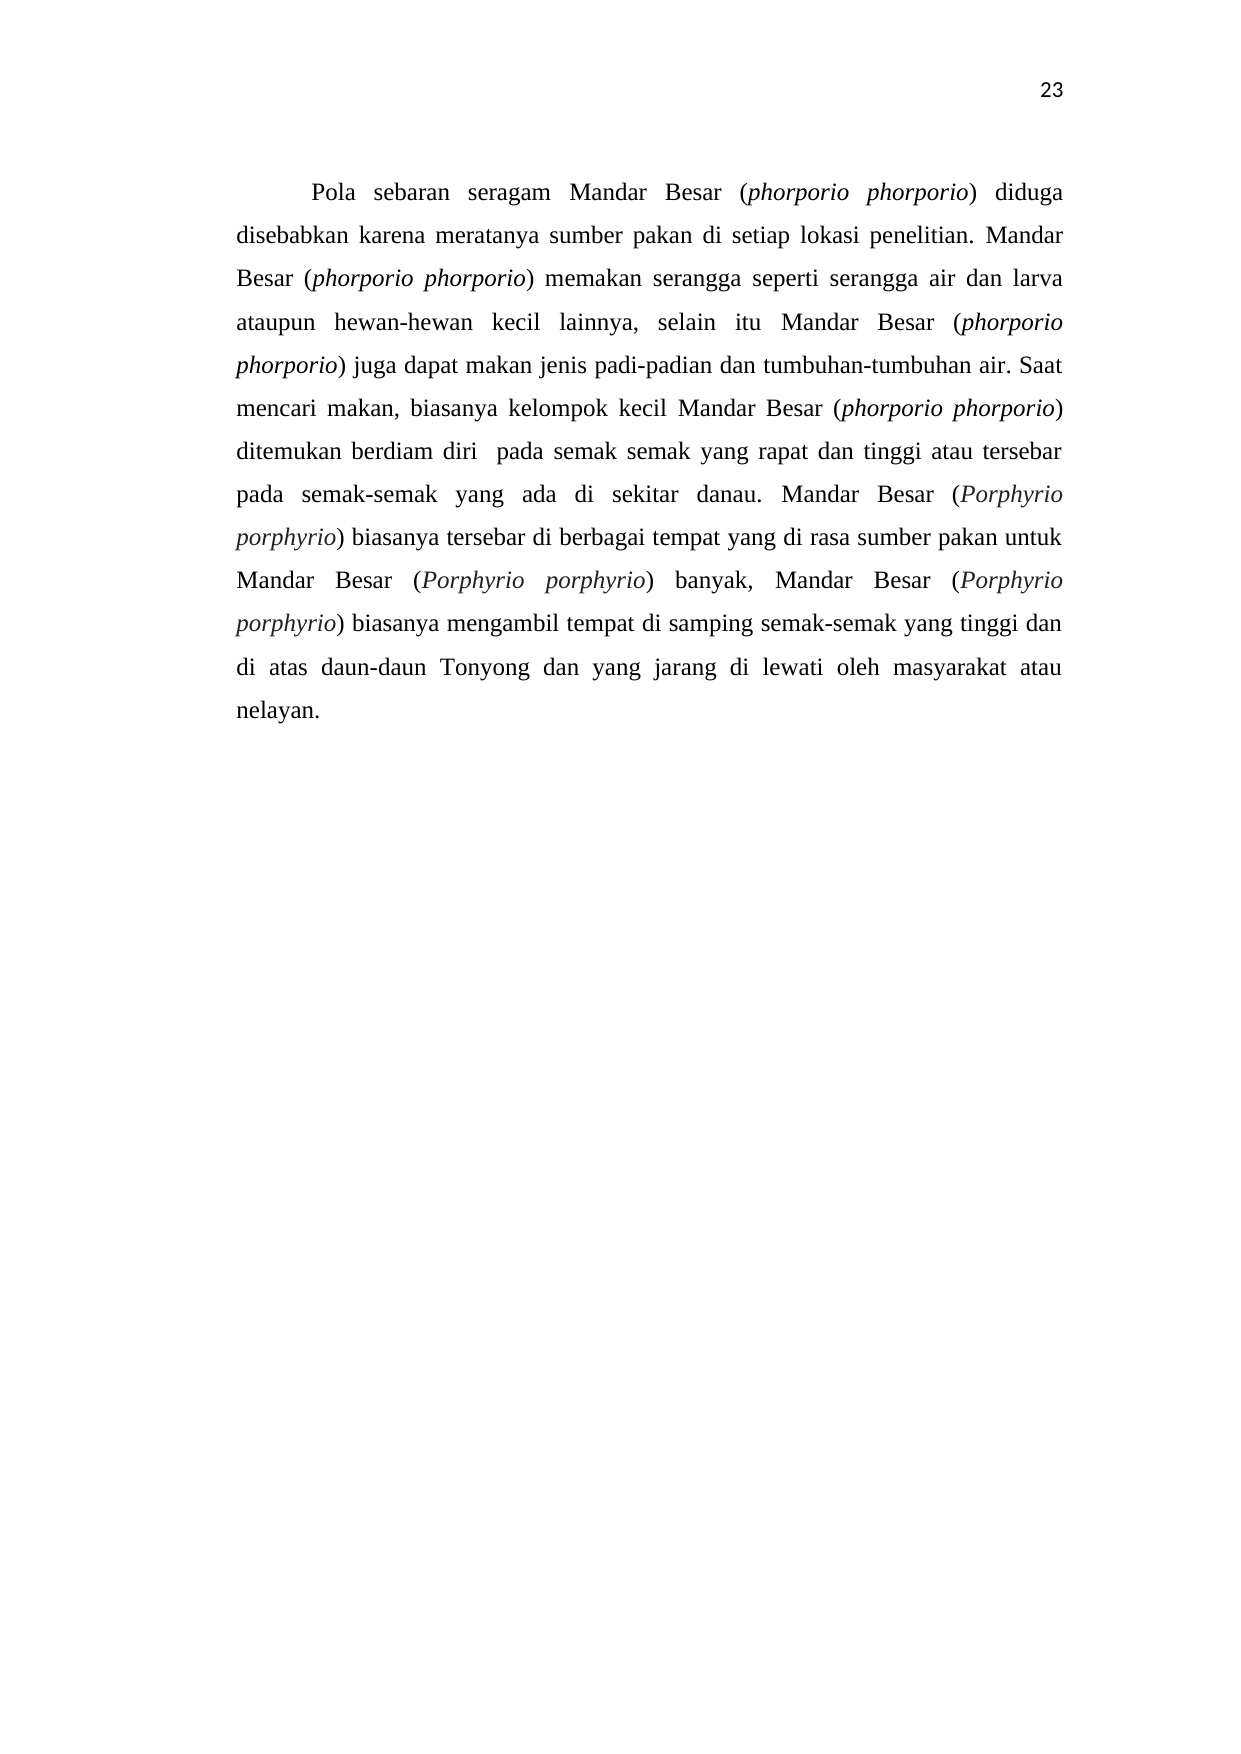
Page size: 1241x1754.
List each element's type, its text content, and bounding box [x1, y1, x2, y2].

text Pola sebaran seragam Mandar Besar (phorporio phorporio) diduga disebabkan karena meratanya sumber pakan di setiap lokasi penelitian. Mandar Besar (phorporio phorporio) memakan serangga seperti serangga air dan larva ataupun hewan-hewan kecil lainnya, selain itu Mandar Besar (phorporio phorporio) juga dapat makan jenis padi-padian dan tumbuhan-tumbuhan air. Saat mencari makan, biasanya kelompok kecil Mandar Besar (phorporio phorporio) ditemukan berdiam diri pada semak semak yang rapat dan tinggi atau tersebar pada semak-semak yang ada di sekitar danau. Mandar Besar (Porphyrio porphyrio) biasanya tersebar di berbagai tempat yang di rasa sumber pakan untuk Mandar Besar (Porphyrio porphyrio) banyak, Mandar Besar (Porphyrio porphyrio) biasanya mengambil tempat di samping semak-semak yang tinggi dan di atas daun-daun Tonyong dan yang jarang di lewati oleh masyarakat atau nelayan. [236, 177, 1063, 723]
